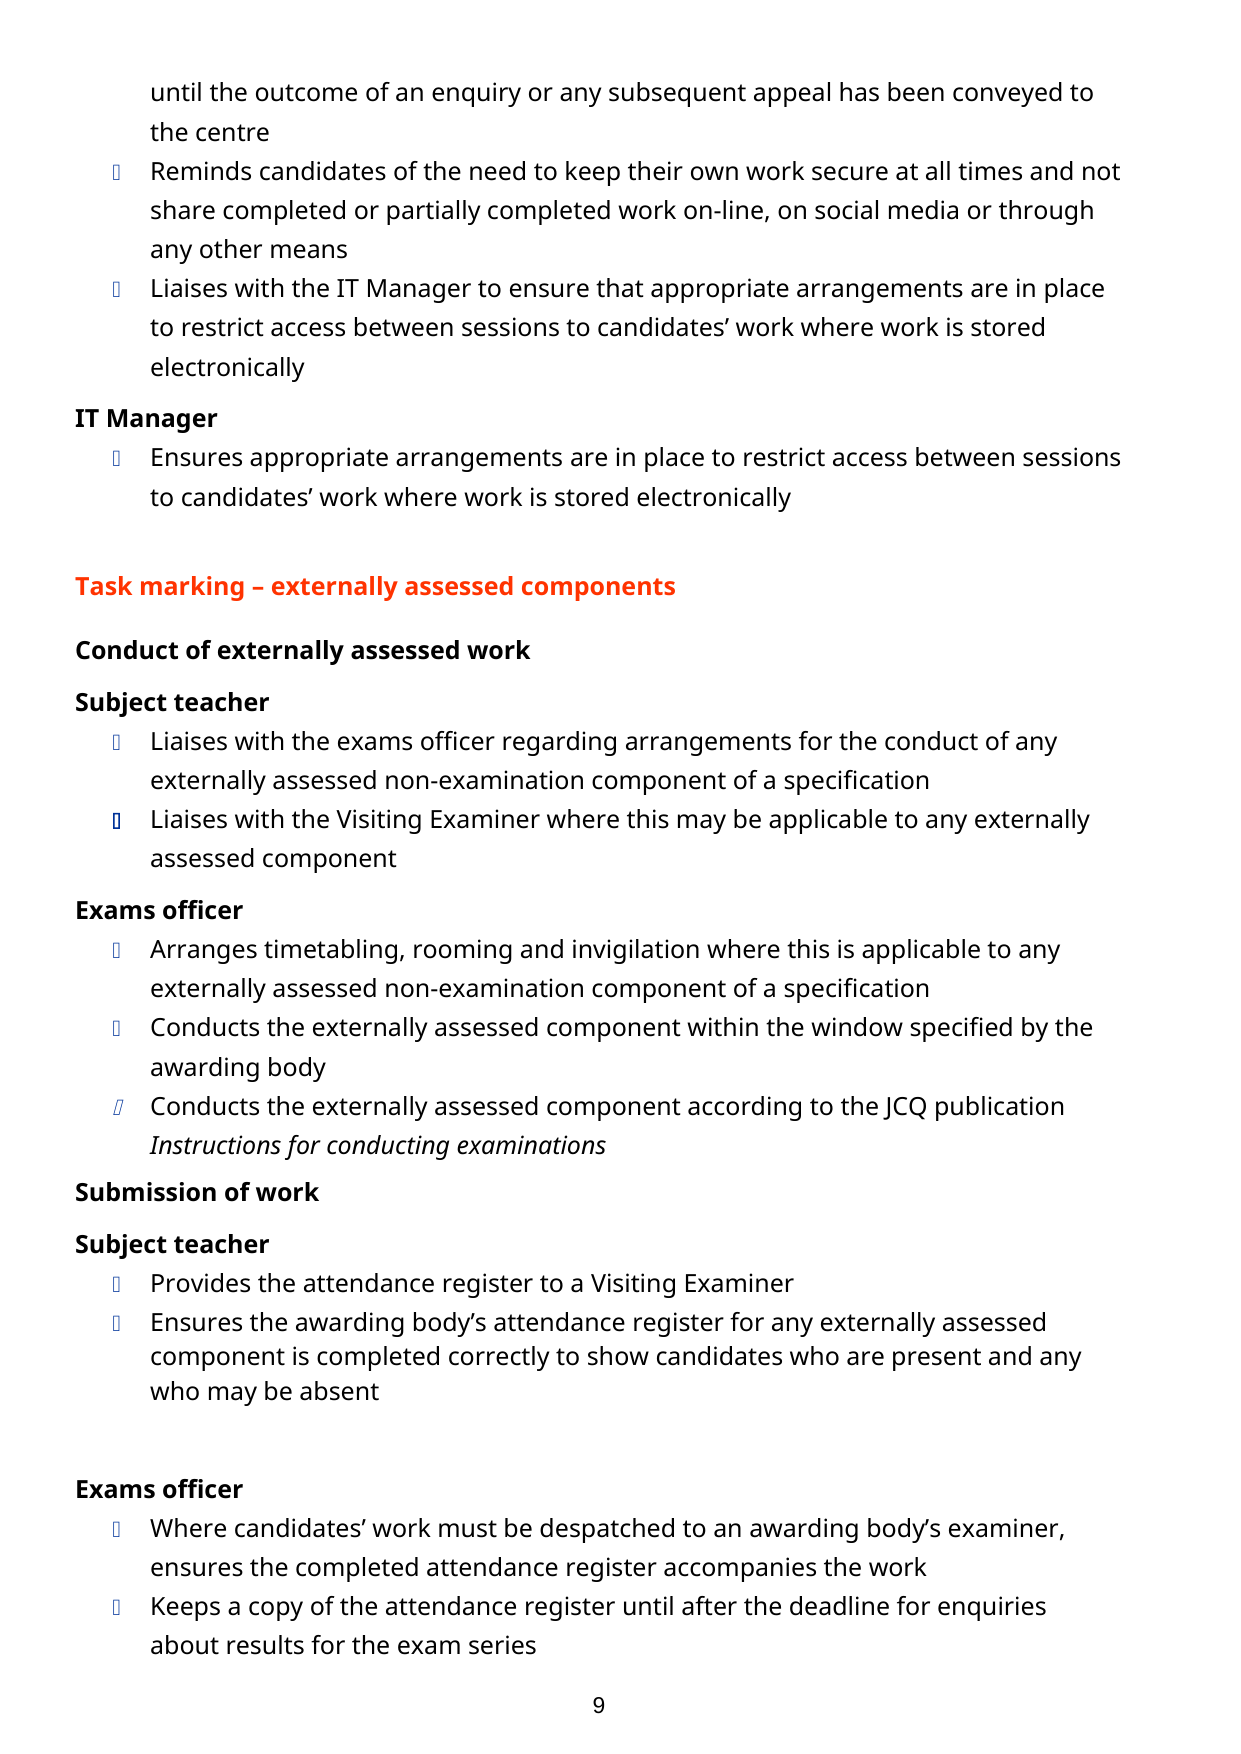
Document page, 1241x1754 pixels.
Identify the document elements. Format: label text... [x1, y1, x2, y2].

subtitle Submission of work [75, 1175, 1122, 1209]
text Subject teacher [75, 1227, 1122, 1261]
list Conducts the externally assessed component according to the JCQ publication Instructions for conducting examinations [112, 1088, 1122, 1162]
list Ensures appropriate arrangements are in place to restrict access between sessions to candidates’ work where work is stored electronically [112, 440, 1122, 513]
list Keeps a copy of the attendance register until after the deadline for enquiries about results for the exam series [112, 1589, 1122, 1662]
subtitle Task marking – externally assessed components [75, 568, 1122, 602]
text IT Manager [75, 401, 1122, 435]
list Liaises with the IT Manager to ensure that appropriate arrangements are in place to restrict access between sessions to candidates’ work where work is stored electronically [112, 271, 1122, 383]
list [112, 75, 1122, 148]
list Liaises with the exams officer regarding arrangements for the conduct of any externally assessed non-examination component of a specification [112, 723, 1122, 797]
list Conducts the externally assessed component within the window specified by the awarding body [112, 1010, 1122, 1083]
list Ensures the awarding body’s attendance register for any externally assessed component is completed correctly to show candidates who are present and any who may be absent [112, 1305, 1122, 1407]
text Exams officer [75, 892, 1122, 927]
list Liaises with the Visiting Examiner where this may be applicable to any externally assessed component [112, 802, 1122, 875]
list Where candidates’ work must be despatched to an awarding body’s examiner, ensures the completed attendance register accompanies the work [112, 1511, 1122, 1584]
list Arranges timetabling, rooming and invigilation where this is applicable to any externally assessed non-examination component of a specification [112, 932, 1122, 1005]
text Exams officer [75, 1471, 1122, 1505]
subtitle Conduct of externally assessed work [75, 632, 1122, 667]
list Reminds candidates of the need to keep their own work secure at all times and not share completed or partially completed work on-line, on social media or through any other means [112, 153, 1122, 266]
text Subject teacher [75, 684, 1122, 718]
list Provides the attendance register to a Visiting Examiner [112, 1266, 1122, 1300]
